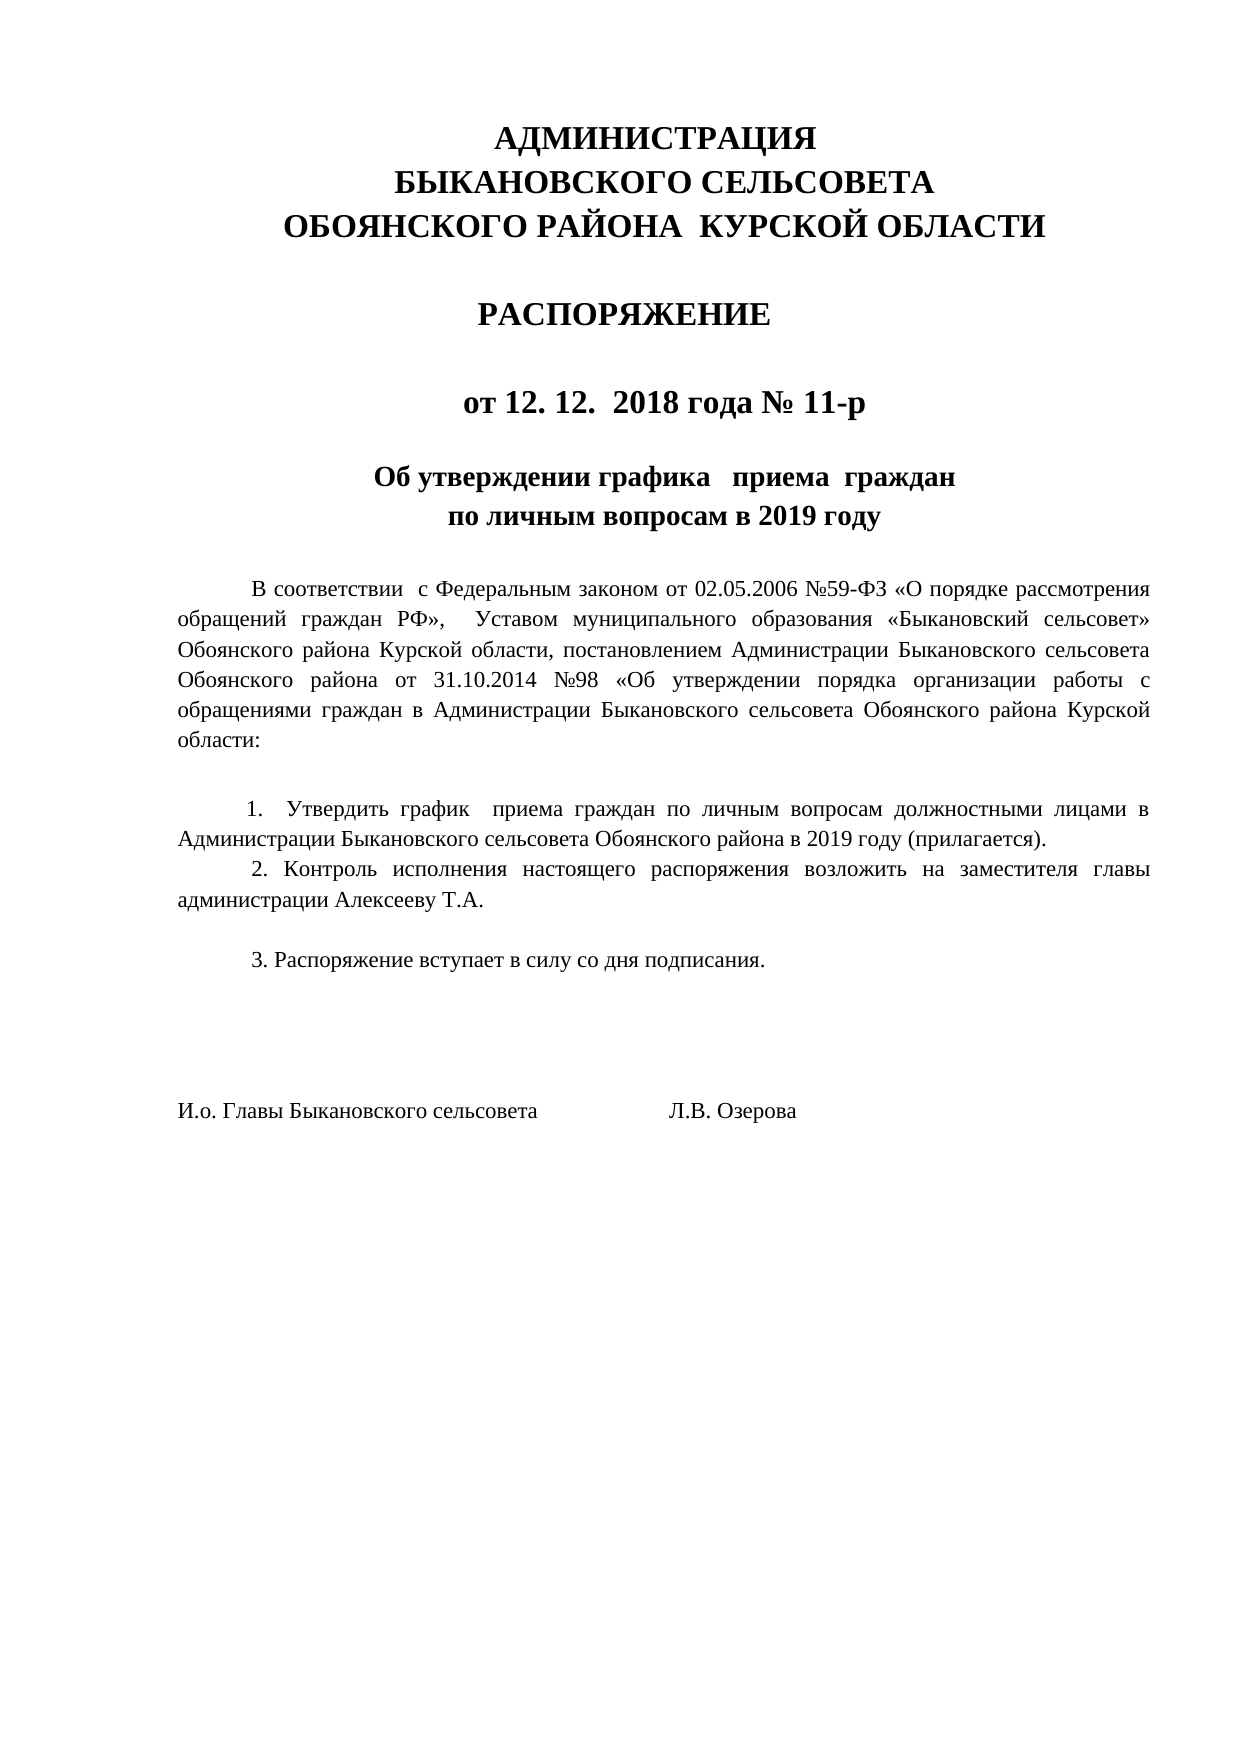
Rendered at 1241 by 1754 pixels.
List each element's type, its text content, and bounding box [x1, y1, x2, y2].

text РАСПОРЯЖЕНИЕ [177, 294, 1152, 333]
text АДМИНИСТРАЦИЯ [177, 118, 1152, 156]
text Об утверждении графика приема граждан [177, 459, 1152, 493]
text 3. Распоряжение вступает в силу со дня подписания. [177, 946, 1152, 972]
text 2. Контроль исполнения настоящего распоряжения возложить на заместителя главы администрации Алексееву Т.А. [177, 855, 1152, 912]
text В соответствии с Федеральным законом от 02.05.2006 №59-ФЗ «О порядке рассмотрения обращений граждан РФ», Уставом муниципального образования «Быкановский сельсовет» Обоянского района Курской области, постановлением Администрации Быкановского сельсовета Обоянского района от 31.10.2014 №98 «Об утверждении порядка организации работы с обращениями граждан в Администрации Быкановского сельсовета Обоянского района Курской области: [177, 575, 1152, 753]
text по личным вопросам в 2019 году [177, 498, 1152, 532]
text И.о. Главы Быкановского сельсовета Л.В. Озерова [177, 1097, 1152, 1123]
text от 12. 12. 2018 года № 11-р [177, 382, 1152, 421]
text 1. Утвердить график приема граждан по личным вопросам должностными лицами в Администрации Быкановского сельсовета Обоянского района в 2019 году (прилагается). [177, 795, 1152, 852]
text БЫКАНОВСКОГО СЕЛЬСОВЕТА ОБОЯНСКОГО РАЙОНА КУРСКОЙ ОБЛАСТИ [177, 162, 1152, 244]
